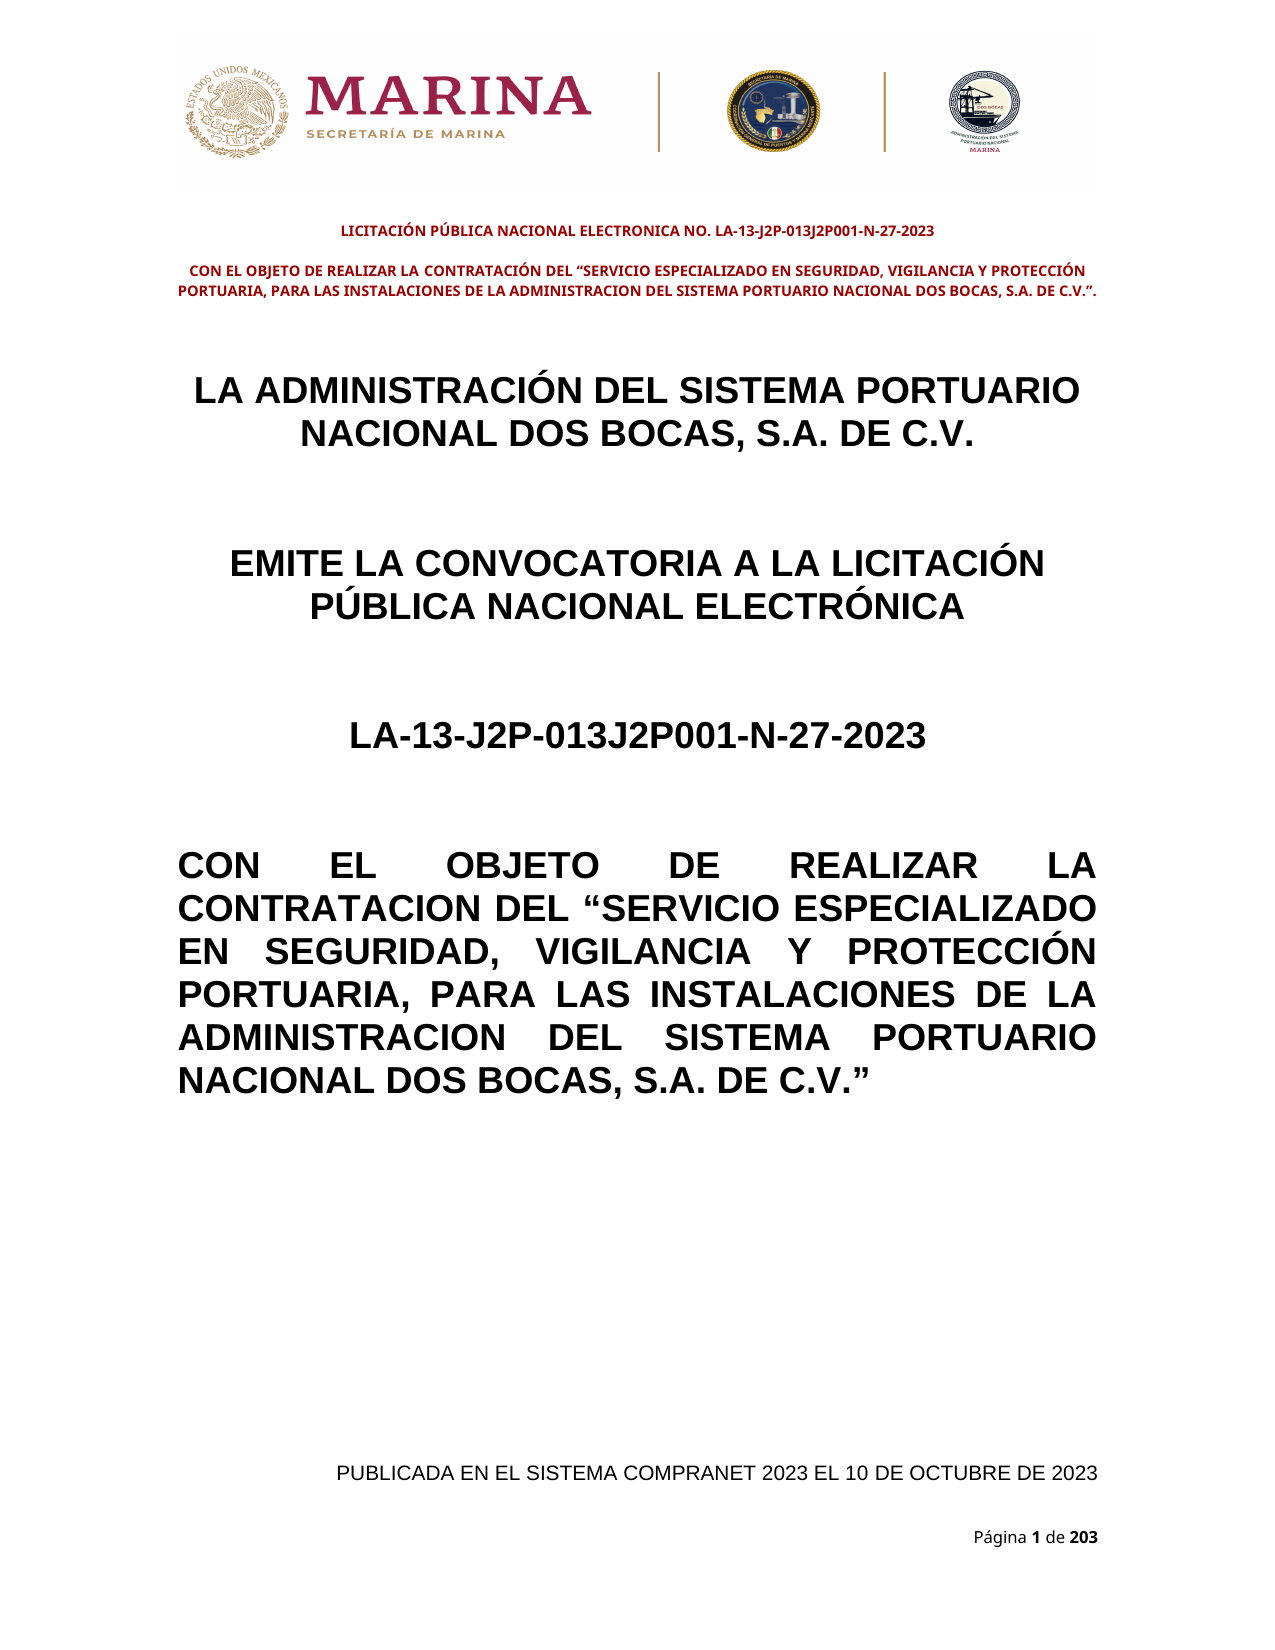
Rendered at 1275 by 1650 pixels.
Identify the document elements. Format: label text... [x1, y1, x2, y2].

picture [175, 31, 1098, 195]
text EMITE LA CONVOCATORIA A LA LICITACIÓN PÚBLICA NACIONAL ELECTRÓNICA [177, 541, 1098, 627]
text LA ADMINISTRACIÓN DEL SISTEMA PORTUARIO NACIONAL DOS BOCAS, S.A. DE C.V. [177, 368, 1098, 455]
text LA-13-J2P-013J2P001-N-27-2023 [177, 713, 1098, 757]
text PUBLICADA EN EL SISTEMA COMPRANET 2023 EL 10 DE OCTUBRE DE 2023 [177, 1461, 1098, 1485]
text CON EL OBJETO DE REALIZAR LA CONTRATACION DEL “SERVICIO ESPECIALIZADO EN SEGURIDAD, VIGILANCIA Y PROTECCIÓN PORTUARIA, PARA LAS INSTALACIONES DE LA ADMINISTRACION DEL SISTEMA PORTUARIO NACIONAL DOS BOCAS, S.A. DE C.V.” [177, 843, 1098, 1102]
